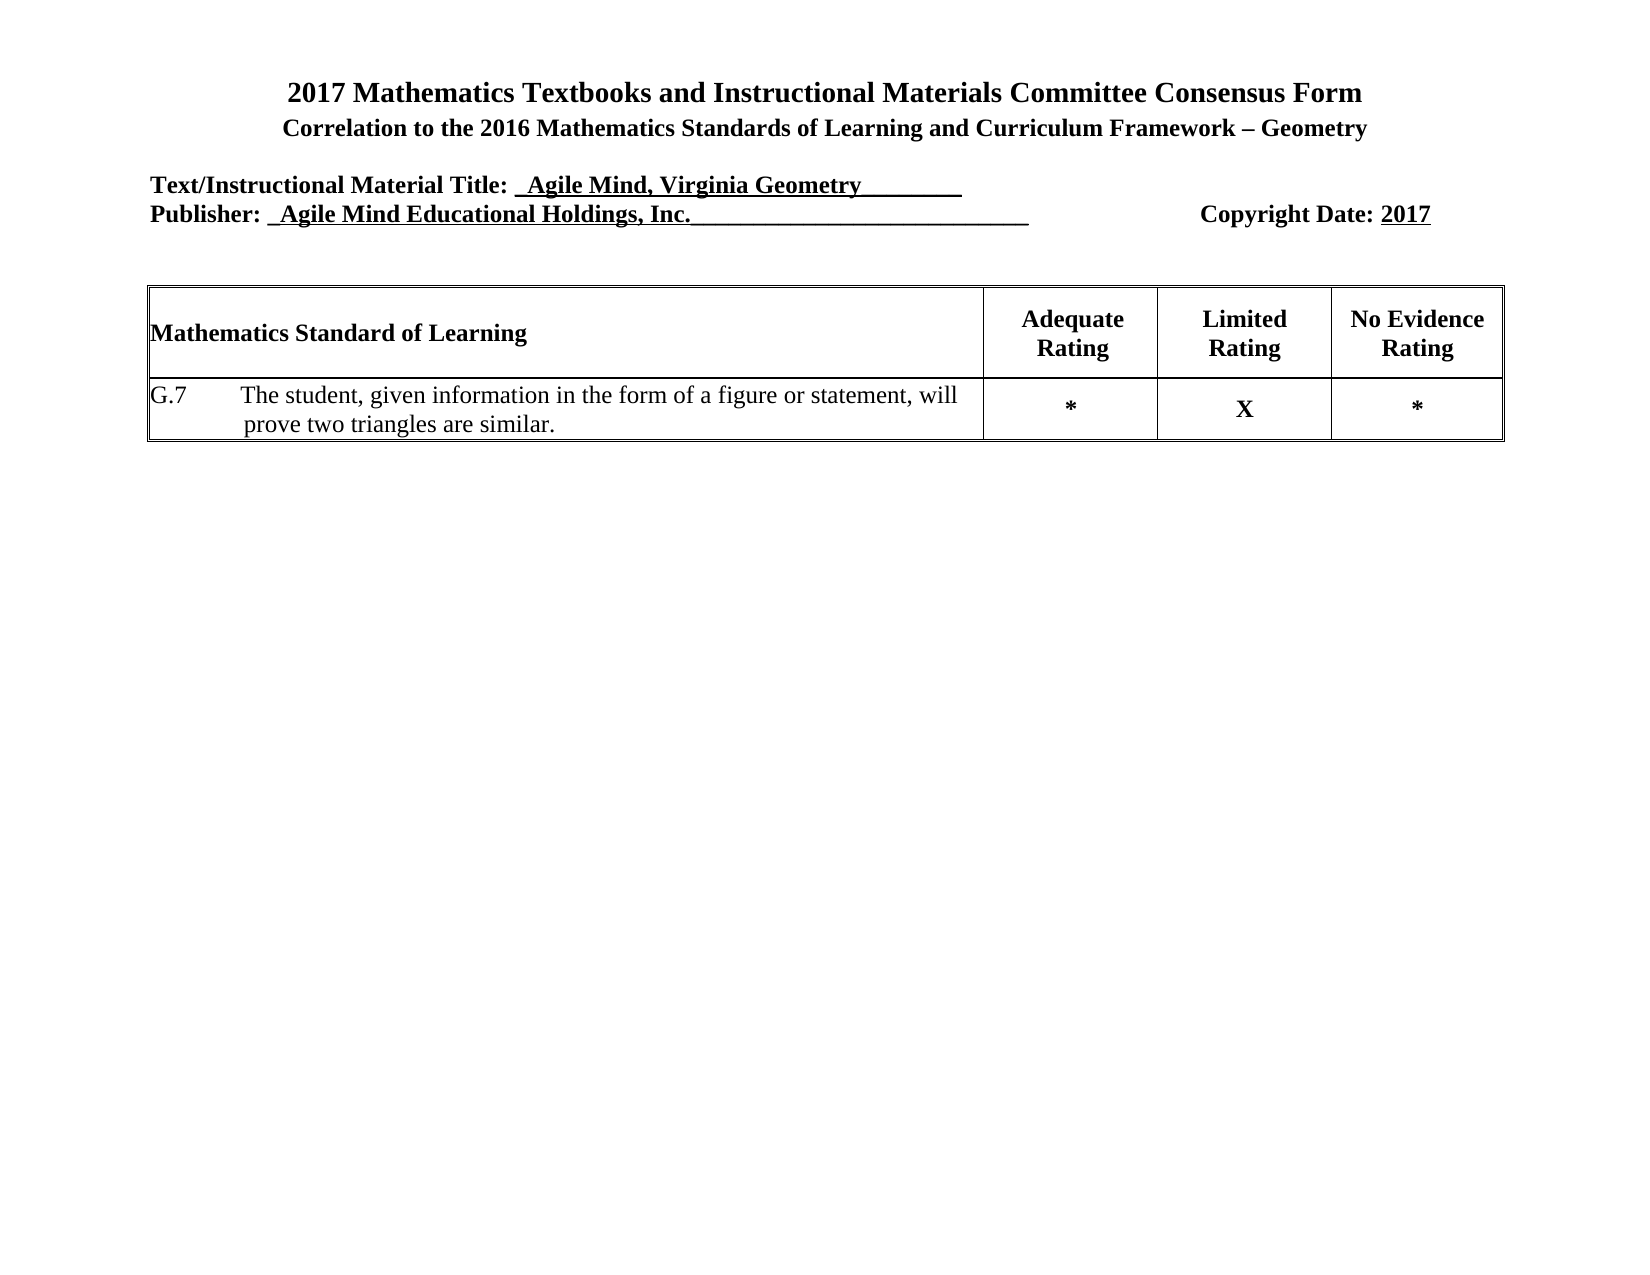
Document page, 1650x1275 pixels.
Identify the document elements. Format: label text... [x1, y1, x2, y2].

table_cell * [1332, 379, 1502, 439]
table_cell * [984, 379, 1157, 439]
table_header Mathematics Standard of Learning [150, 288, 983, 377]
table_header Adequate Rating [984, 288, 1157, 377]
table_cell G.7 The student, given information in the form of a figure or statement, will prove two triangles are similar. [150, 379, 983, 439]
table_cell X [1158, 379, 1331, 439]
table_header Limited Rating [1158, 288, 1331, 377]
table_header No Evidence Rating [1332, 288, 1502, 377]
